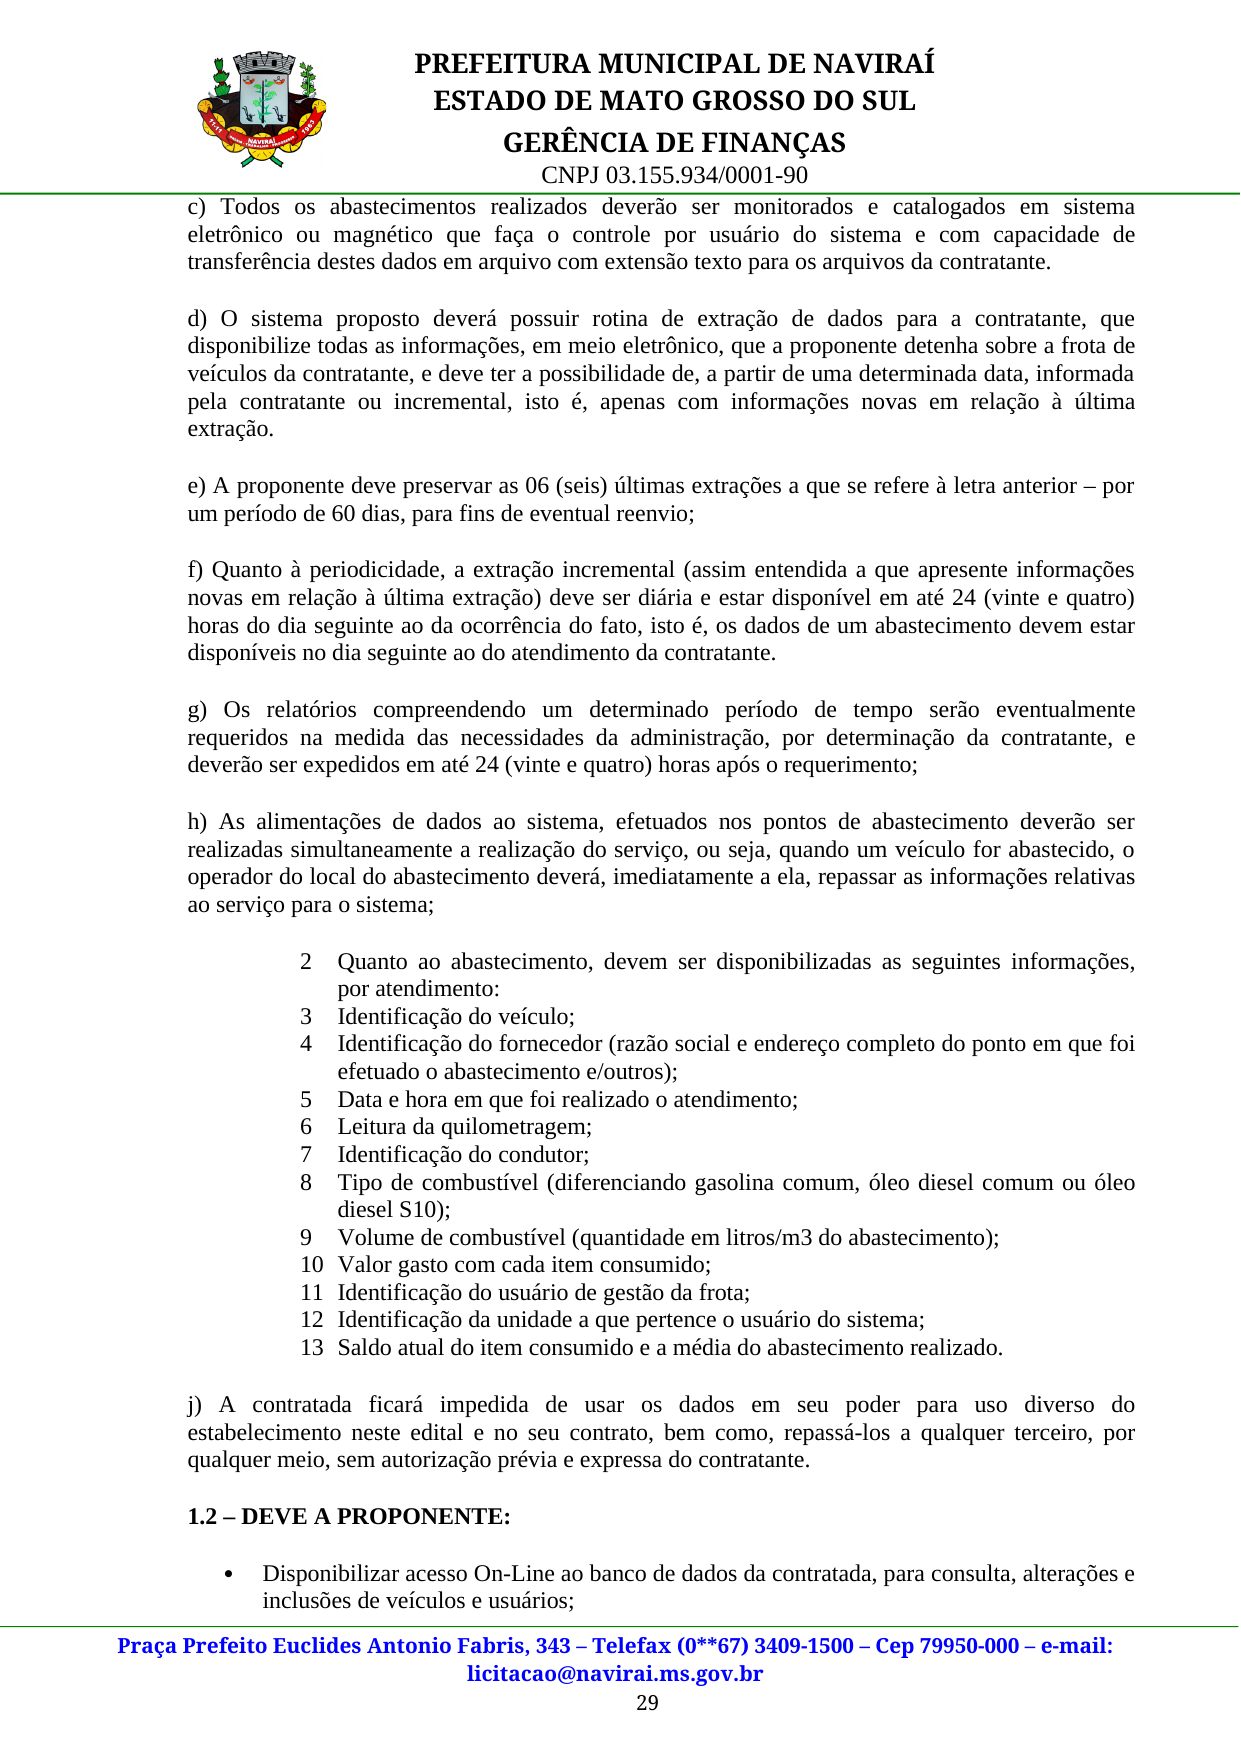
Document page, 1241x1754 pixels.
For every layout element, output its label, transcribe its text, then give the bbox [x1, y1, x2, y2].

list Identificação da unidade a que pertence o usuário do sistema; [300, 1306, 1137, 1333]
text f) Quanto à periodicidade, a extração incremental (assim entendida a que apresente informações novas em relação à última extração) deve ser diária e estar disponível em até 24 (vinte e quatro) horas do dia seguinte ao da ocorrência do fato, isto é, os dados de um abastecimento devem estar disponíveis no dia seguinte ao do atendimento da contratante. [187, 556, 1137, 666]
list Saldo atual do item consumido e a média do abastecimento realizado. [300, 1333, 1137, 1361]
text 1.2 – DEVE A PROPONENTE: [187, 1502, 1137, 1529]
text g) Os relatórios compreendendo um determinado período de tempo serão eventualmente requeridos na medida das necessidades da administração, por determinação da contratante, e deverão ser expedidos em até 24 (vinte e quatro) horas após o requerimento; [187, 695, 1137, 778]
text h) As alimentações de dados ao sistema, efetuados nos pontos de abastecimento deverão ser realizadas simultaneamente a realização do serviço, ou seja, quando um veículo for abastecido, o operador do local do abastecimento deverá, imediatamente a ela, repassar as informações relativas ao serviço para o sistema; [187, 807, 1137, 917]
list Data e hora em que foi realizado o atendimento; [300, 1085, 1137, 1112]
text e) A proponente deve preservar as 06 (seis) últimas extrações a que se refere à letra anterior – por um período de 60 dias, para fins de eventual reenvio; [187, 471, 1137, 526]
list Leitura da quilometragem; [300, 1112, 1137, 1140]
list Quanto ao abastecimento, devem ser disponibilizadas as seguintes informações, por atendimento: [300, 947, 1137, 1002]
text j) A contratada ficará impedida de usar os dados em seu poder para uso diverso do estabelecimento neste edital e no seu contrato, bem como, repassá-los a qualquer terceiro, por qualquer meio, sem autorização prévia e expressa do contratante. [187, 1390, 1137, 1473]
picture [197, 51, 327, 168]
list Valor gasto com cada item consumido; [300, 1250, 1137, 1278]
text d) O sistema proposto deverá possuir rotina de extração de dados para a contratante, que disponibilize todas as informações, em meio eletrônico, que a proponente detenha sobre a frota de veículos da contratante, e deve ter a possibilidade de, a partir de uma determinada data, informada pela contratante ou incremental, isto é, apenas com informações novas em relação à última extração. [187, 304, 1137, 442]
list Disponibilizar acesso On-Line ao banco de dados da contratada, para consulta, alterações e inclusões de veículos e usuários; [225, 1559, 1137, 1614]
list Volume de combustível (quantidade em litros/m3 do abastecimento); [300, 1223, 1137, 1250]
list Identificação do veículo; [300, 1002, 1137, 1029]
list Tipo de combustível (diferenciando gasolina comum, óleo diesel comum ou óleo diesel S10); [300, 1167, 1137, 1223]
list Identificação do usuário de gestão da frota; [300, 1278, 1137, 1306]
list Identificação do fornecedor (razão social e endereço completo do ponto em que foi efetuado o abastecimento e/outros); [300, 1029, 1137, 1085]
text c) Todos os abastecimentos realizados deverão ser monitorados e catalogados em sistema eletrônico ou magnético que faça o controle por usuário do sistema e com capacidade de transferência destes dados em arquivo com extensão texto para os arquivos da contratante. [187, 192, 1137, 275]
list Identificação do condutor; [300, 1140, 1137, 1167]
